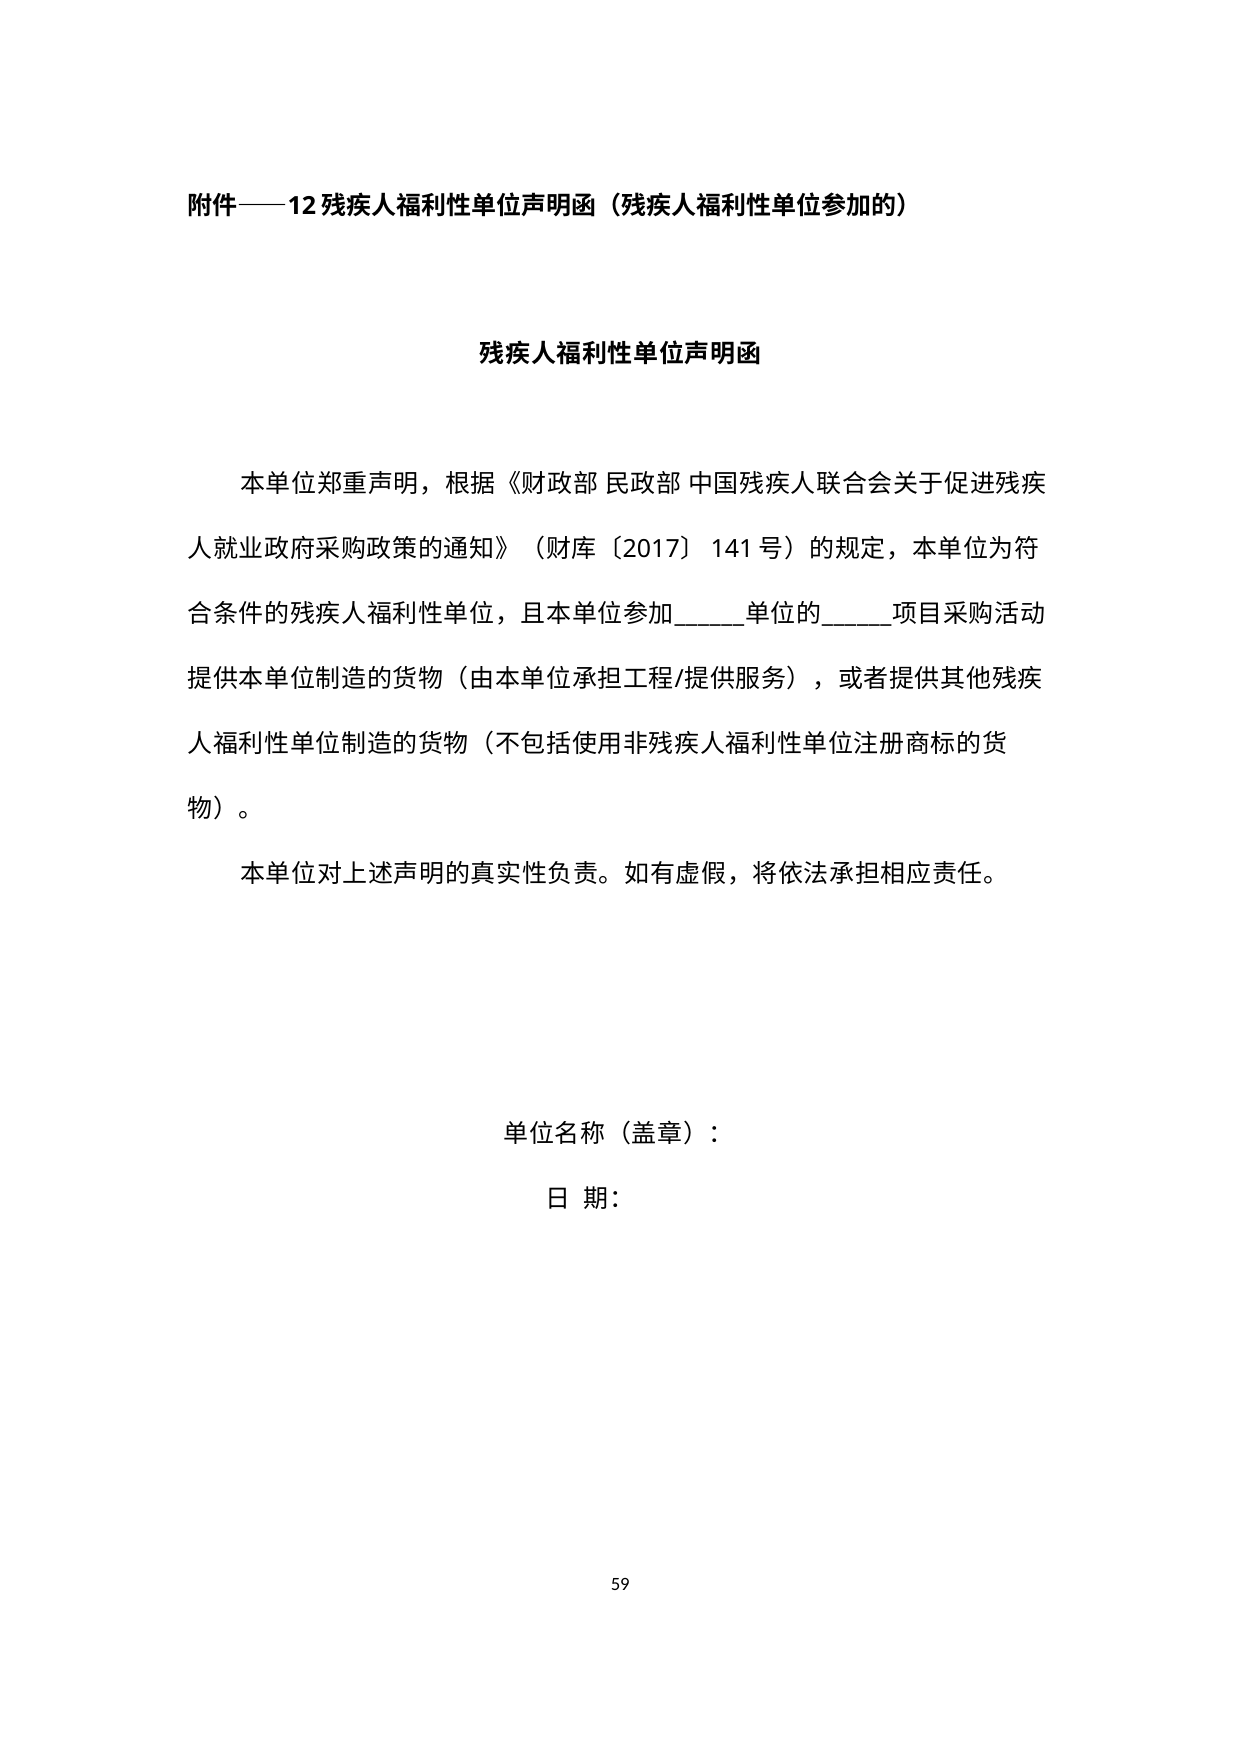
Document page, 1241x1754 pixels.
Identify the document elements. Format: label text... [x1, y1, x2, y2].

text 日 期： [187, 1164, 890, 1229]
text 单位名称（盖章）： [187, 1099, 890, 1164]
subtitle 附件——12残疾人福利性单位声明函（残疾人福利性单位参加的） [187, 171, 1053, 236]
text 本单位对上述声明的真实性负责。如有虚假，将依法承担相应责任。 [187, 839, 1053, 904]
text 本单位郑重声明，根据《财政部 民政部 中国残疾人联合会关于促进残疾人就业政府采购政策的通知》（财库〔2017〕 141号）的规定，本单位为符合条件的残疾人福利性单位，且本单位参加______单位的______项目采购活动提供本单位制造的货物（由本单位承担工程/提供服务），或者提供其他残疾人福利性单位制造的货物（不包括使用非残疾人福利性单位注册商标的货物）。 [187, 449, 1053, 839]
text 残疾人福利性单位声明函 [187, 319, 1053, 384]
